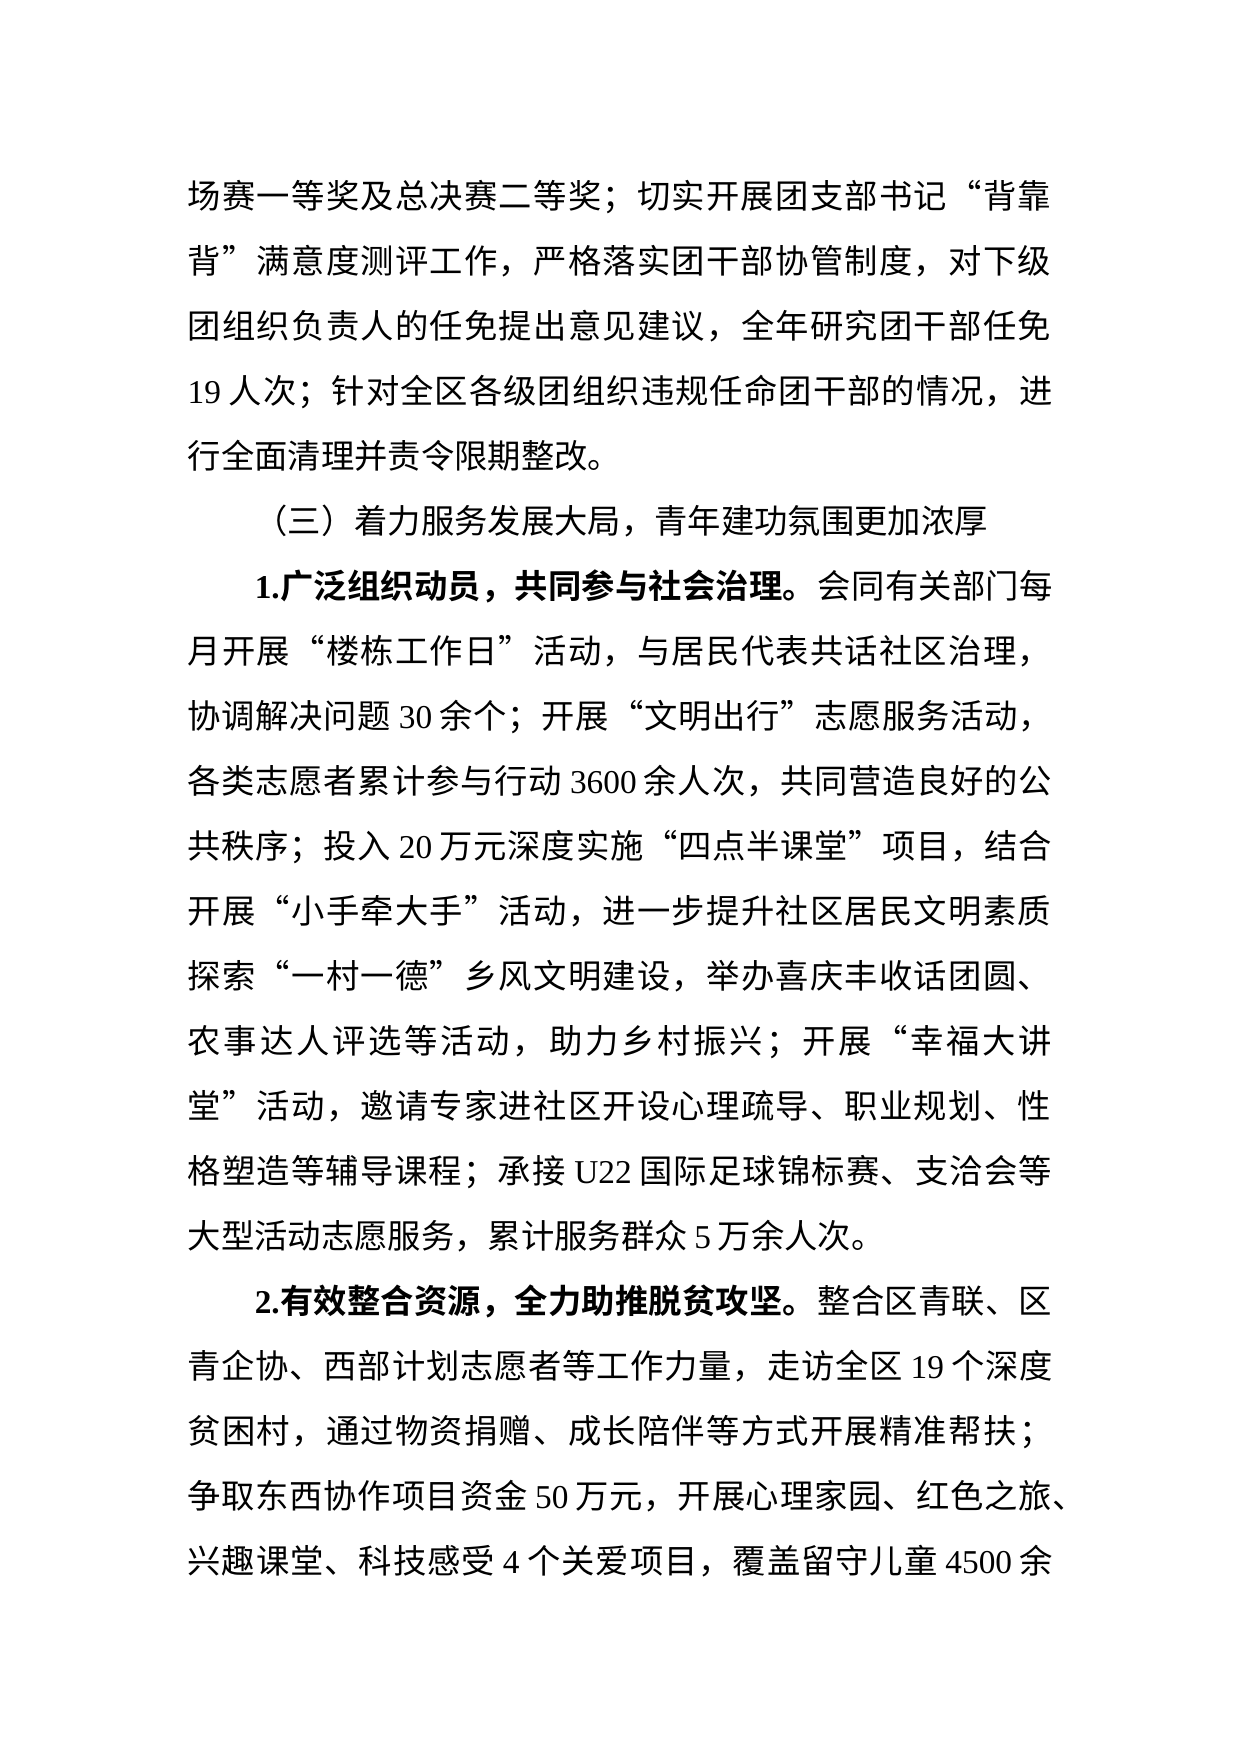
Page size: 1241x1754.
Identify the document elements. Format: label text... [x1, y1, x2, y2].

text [187, 162, 1053, 487]
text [187, 1267, 1053, 1592]
text （三）着力服务发展大局，青年建功氛围更加浓厚 [187, 487, 1053, 552]
text 1.广泛组织动员，共同参与社会治理。会同有关部门每月开展“楼栋工作日”活动，与居民代表共话社区治理，协调解决问题30余个；开展“文明出行”志愿服务活动，各类志愿者累计参与行动3600余人次，共同营造良好的公共秩序；投入20万元深度实施“四点半课堂”项目，结合开展“小手牵大手”活动，进一步提升社区居民文明素质；探索“一村一德”乡风文明建设，举办喜庆丰收话团圆、农事达人评选等活动，助力乡村振兴；开展“幸福大讲堂”活动，邀请专家进社区开设心理疏导、职业规划、性格塑造等辅导课程；承接U22国际足球锦标赛、支洽会等大型活动志愿服务，累计服务群众5万余人次。 [187, 552, 1053, 1267]
